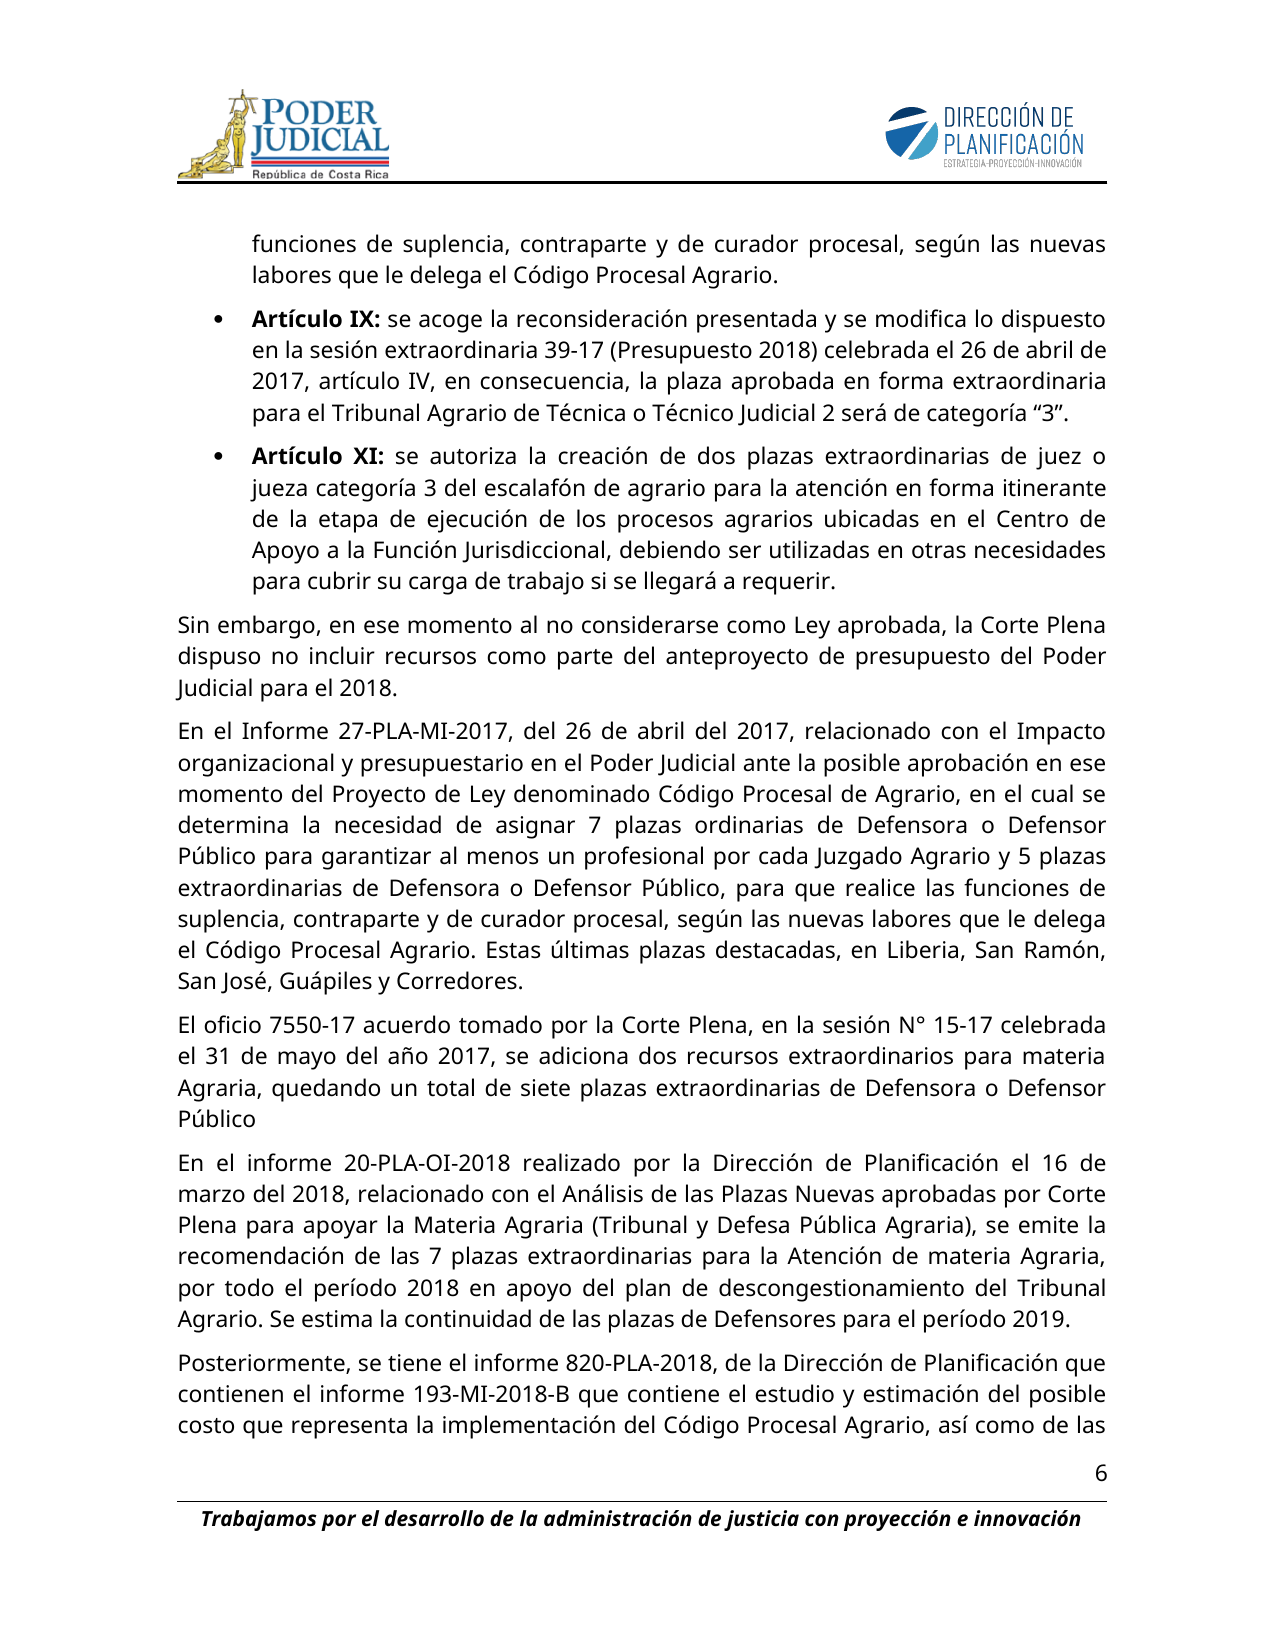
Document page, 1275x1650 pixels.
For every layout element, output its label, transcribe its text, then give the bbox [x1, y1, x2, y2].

list Artículo XI: se autoriza la creación de dos plazas extraordinarias de juez o jueza categoría 3 del escalafón de agrario para la atención en forma itinerante de la etapa de ejecución de los procesos agrarios ubicadas en el Centro de Apoyo a la Función Jurisdiccional, debiendo ser utilizadas en otras necesidades para cubrir su carga de trabajo si se llegará a requerir. [214, 440, 1107, 596]
picture [871, 90, 1097, 179]
text El oficio 7550-17 acuerdo tomado por la Corte Plena, en la sesión N° 15-17 celebrada el 31 de mayo del año 2017, se adiciona dos recursos extraordinarios para materia Agraria, quedando un total de siete plazas extraordinarias de Defensora o Defensor Público [177, 1009, 1107, 1134]
text En el informe 20-PLA-OI-2018 realizado por la Dirección de Planificación el 16 de marzo del 2018, relacionado con el Análisis de las Plazas Nuevas aprobadas por Corte Plena para apoyar la Materia Agraria (Tribunal y Defesa Pública Agraria), se emite la recomendación de las 7 plazas extraordinarias para la Atención de materia Agraria, por todo el período 2018 en apoyo del plan de descongestionamiento del Tribunal Agrario. Se estima la continuidad de las plazas de Defensores para el período 2019. [177, 1146, 1107, 1334]
text En el Informe 27-PLA-MI-2017, del 26 de abril del 2017, relacionado con el Impacto organizacional y presupuestario en el Poder Judicial ante la posible aprobación en ese momento del Proyecto de Ley denominado Código Procesal de Agrario, en el cual se determina la necesidad de asignar 7 plazas ordinarias de Defensora o Defensor Público para garantizar al menos un profesional por cada Juzgado Agrario y 5 plazas extraordinarias de Defensora o Defensor Público, para que realice las funciones de suplencia, contraparte y de curador procesal, según las nuevas labores que le delega el Código Procesal Agrario. Estas últimas plazas destacadas, en Liberia, San Ramón, San José, Guápiles y Corredores. [177, 715, 1107, 996]
text Sin embargo, en ese momento al no considerarse como Ley aprobada, la Corte Plena dispuso no incluir recursos como parte del anteproyecto de presupuesto del Poder Judicial para el 2018. [177, 609, 1107, 703]
list Artículo IX: se acoge la reconsideración presentada y se modifica lo dispuesto en la sesión extraordinaria 39-17 (Presupuesto 2018) celebrada el 26 de abril de 2017, artículo IV, en consecuencia, la plaza aprobada en forma extraordinaria para el Tribunal Agrario de Técnica o Técnico Judicial 2 será de categoría “3”. [214, 303, 1107, 428]
picture [177, 86, 390, 179]
